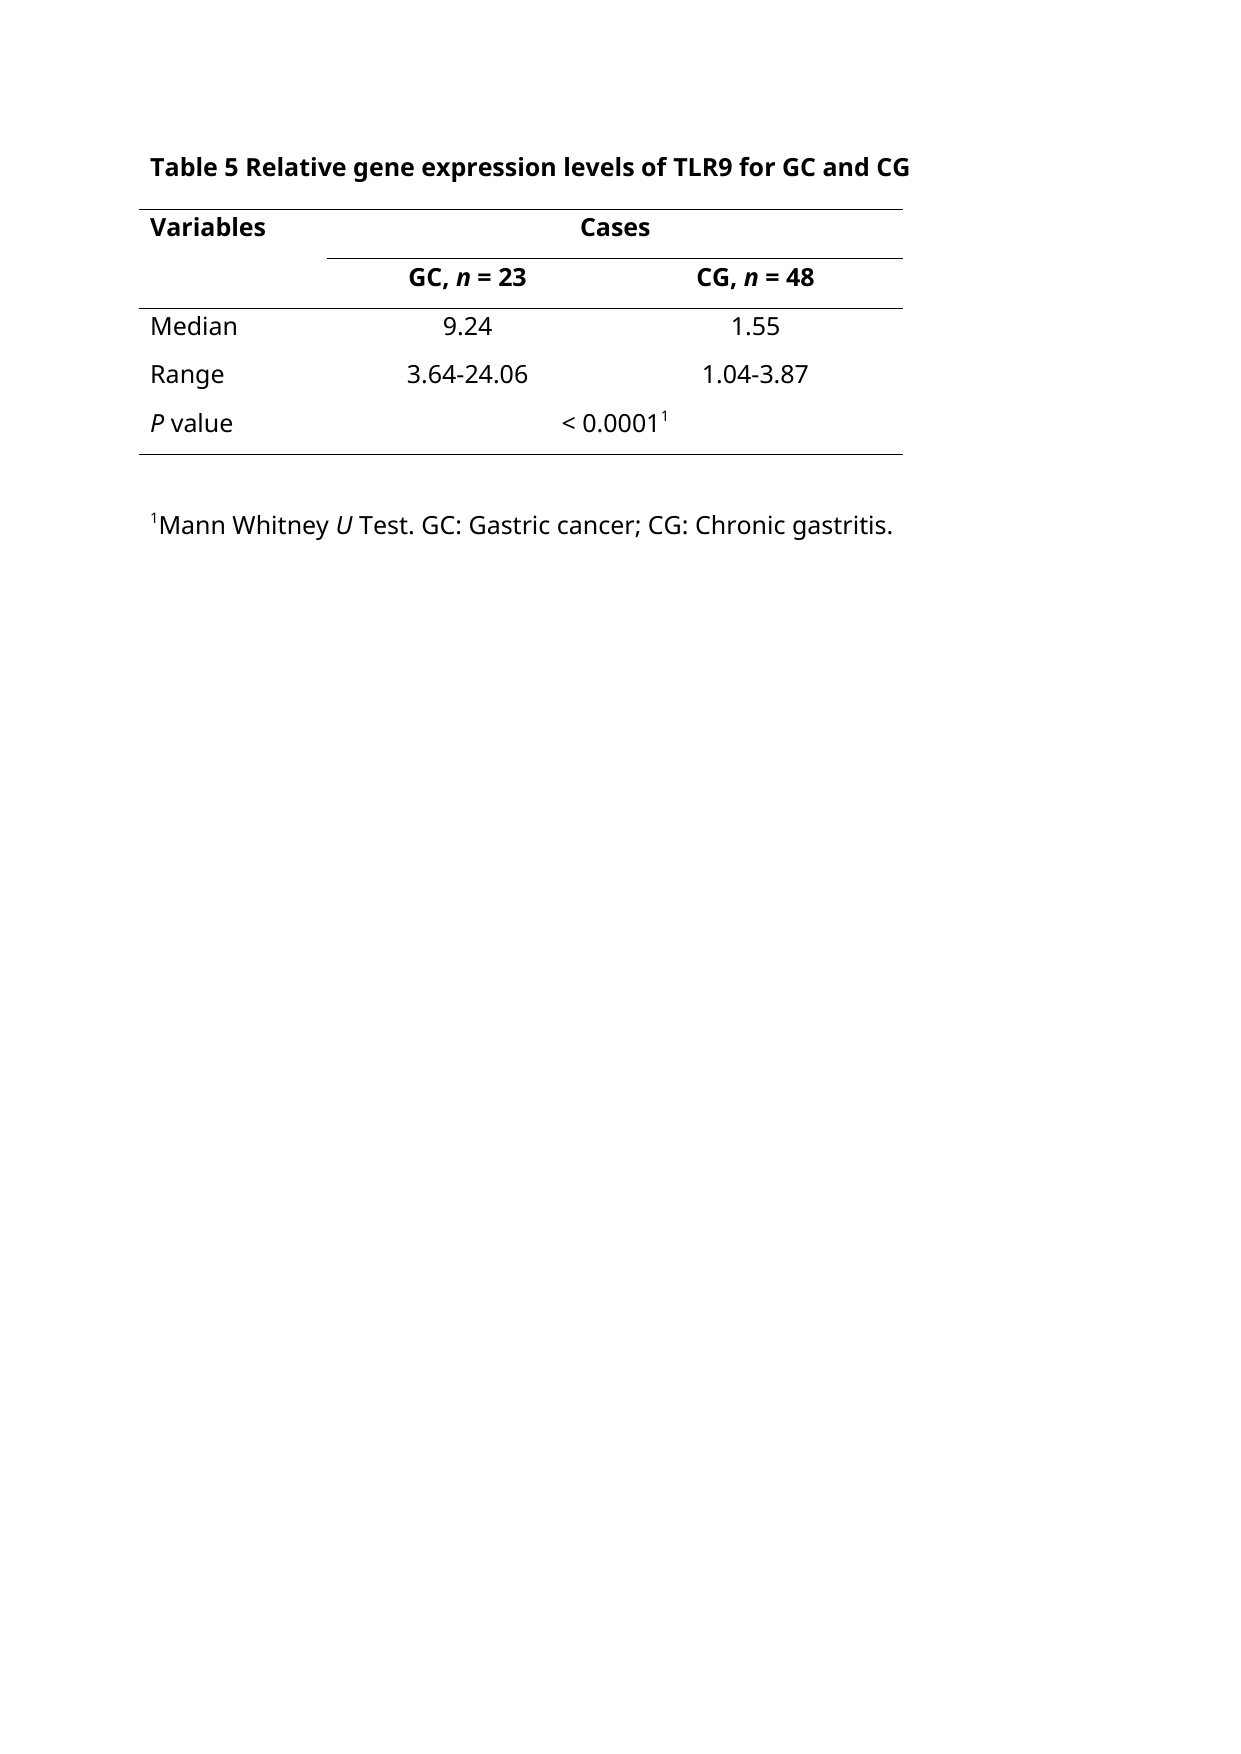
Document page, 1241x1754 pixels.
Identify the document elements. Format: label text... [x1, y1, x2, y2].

table_cell GC, n = 23 [327, 259, 608, 308]
table_cell < 0.00011 [327, 405, 903, 454]
text Table 5 Relative gene expression levels of TLR9 for GC and CG [150, 150, 1090, 184]
table_cell 1.04-3.87 [608, 357, 903, 405]
table_cell Median [139, 309, 327, 357]
text 1Mann Whitney U Test. GC: Gastric cancer; CG: Chronic gastritis. [150, 507, 1090, 541]
table_header Variables [139, 210, 327, 308]
table_header Cases [327, 210, 903, 258]
table_cell CG, n = 48 [608, 259, 903, 308]
table_cell 3.64-24.06 [327, 357, 608, 405]
table_cell 9.24 [327, 309, 608, 357]
table_cell Range [139, 357, 327, 405]
table_cell P value [139, 405, 327, 454]
table_cell 1.55 [608, 309, 903, 357]
